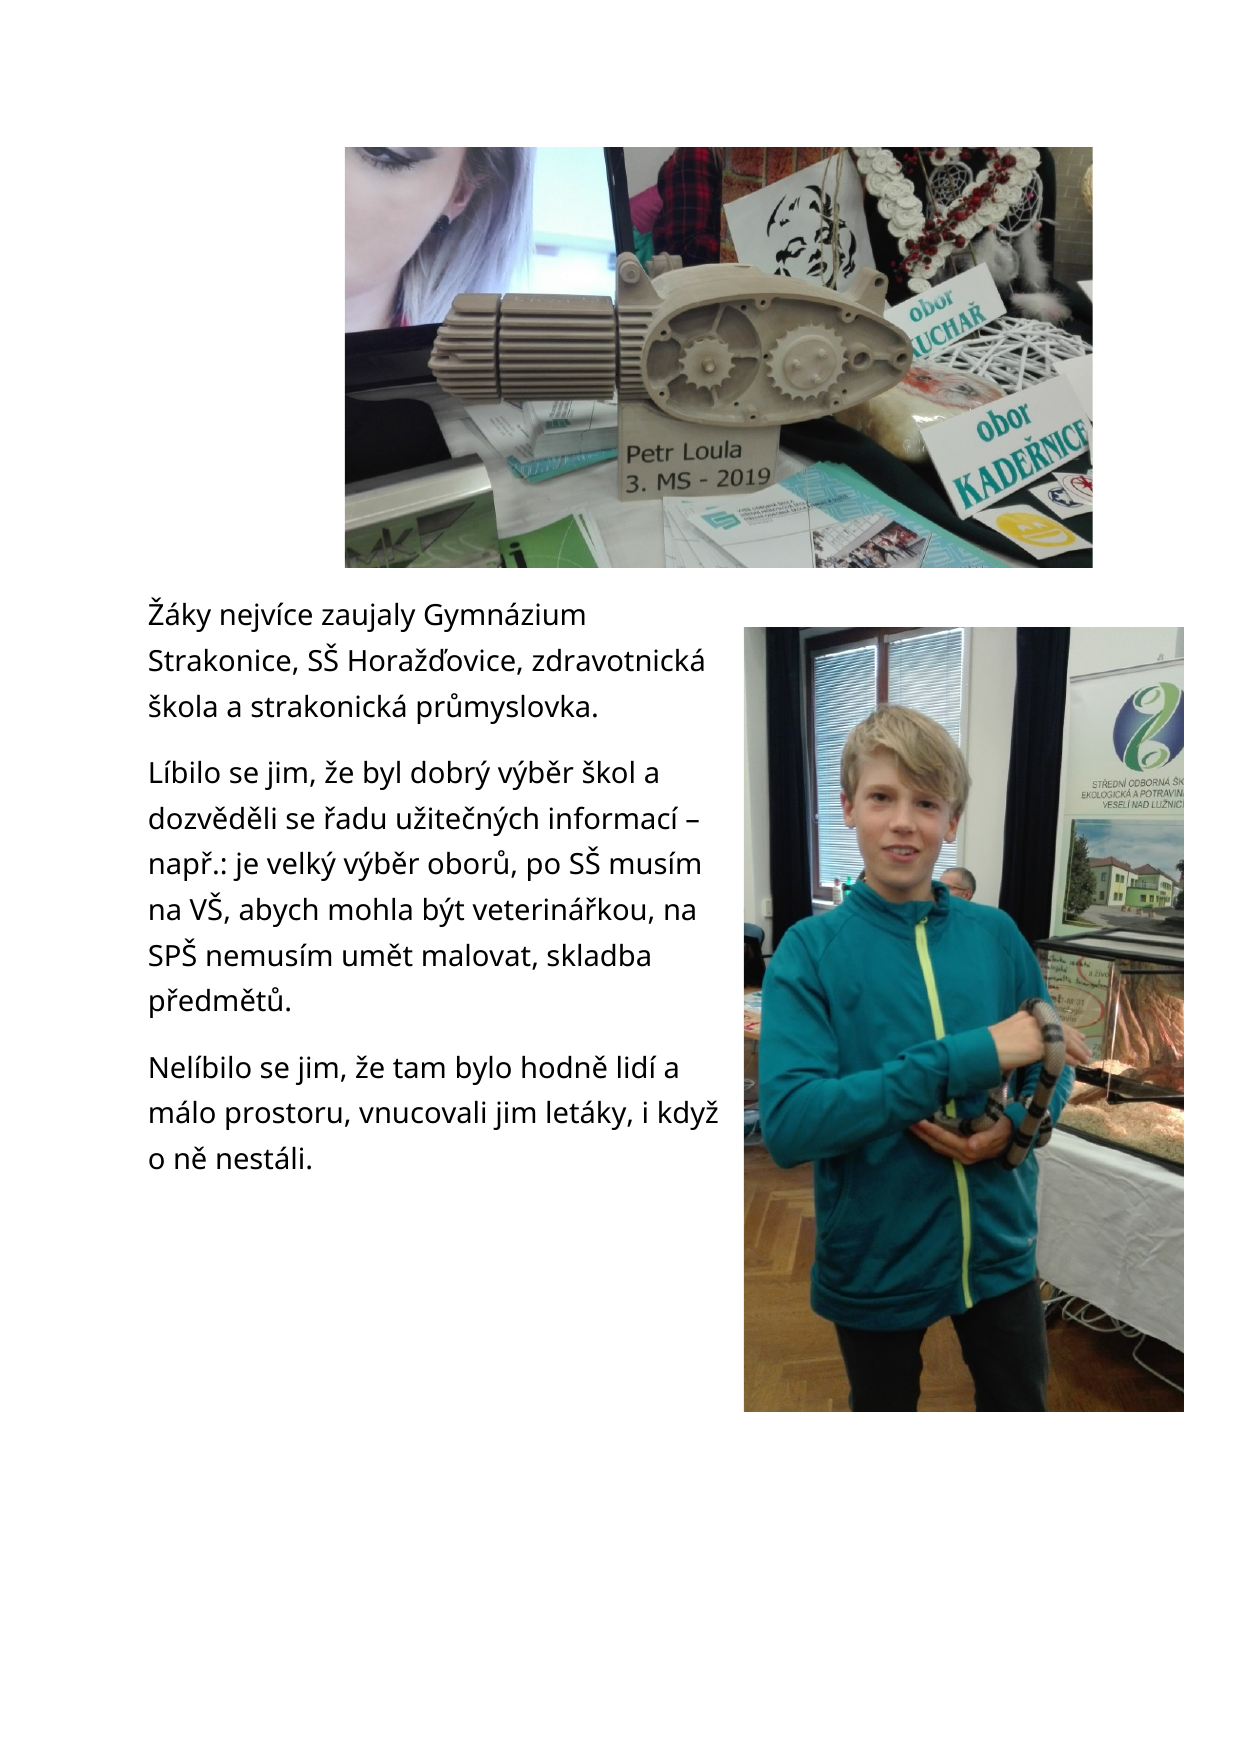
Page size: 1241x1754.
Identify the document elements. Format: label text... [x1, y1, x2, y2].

text Žáky nejvíce zaujaly Gymnázium Strakonice, SŠ Horažďovice, zdravotnická škola a strakonická průmyslovka. [148, 595, 1093, 726]
text Líbilo se jim, že byl dobrý výběr škol a dozvěděli se řadu užitečných informací – např.: je velký výběr oborů, po SŠ musím na VŠ, abych mohla být veterinářkou, na SPŠ nemusím umět malovat, skladba předmětů. [148, 752, 743, 1020]
picture [743, 627, 1184, 1412]
text Nelíbilo se jim, že tam bylo hodně lidí a málo prostoru, vnucovali jim letáky, i když o ně nestáli. [148, 1047, 743, 1178]
picture [344, 147, 1093, 568]
